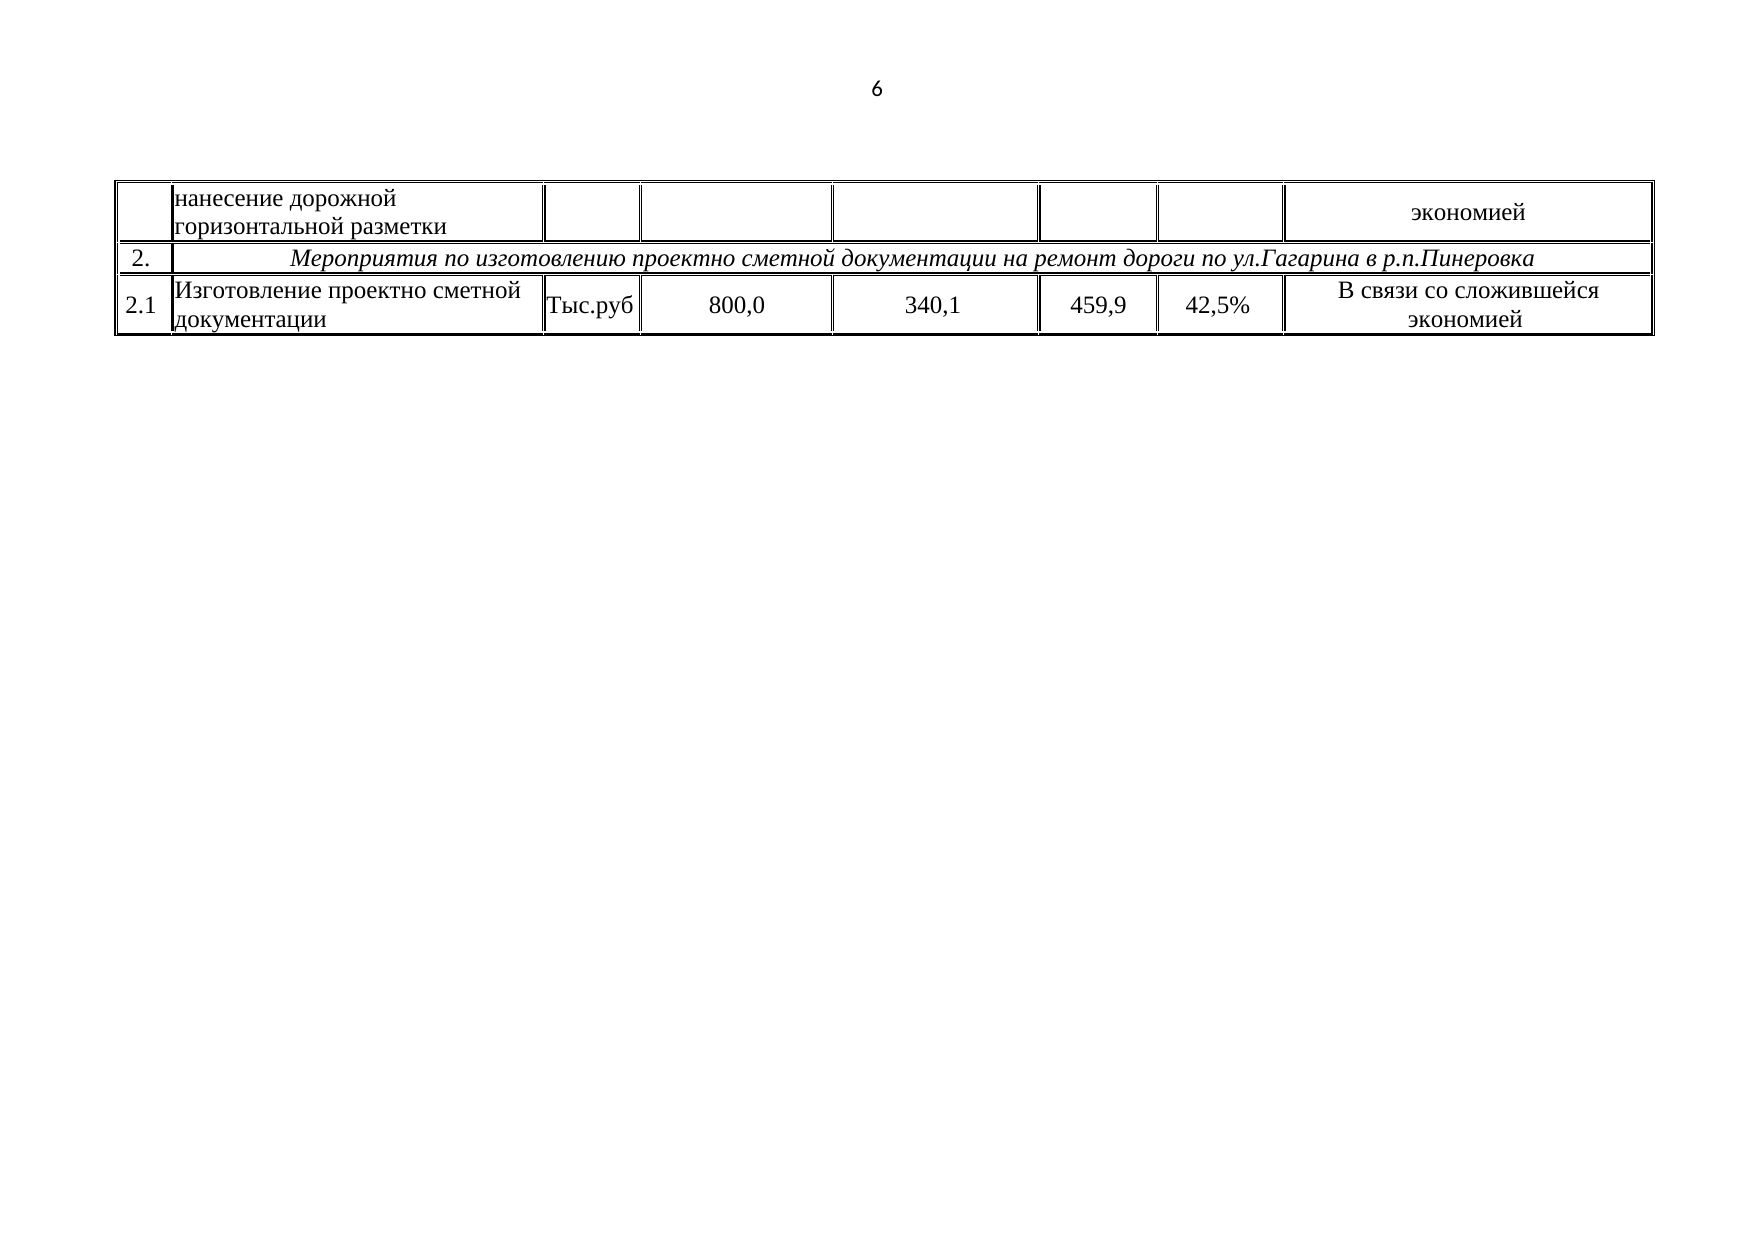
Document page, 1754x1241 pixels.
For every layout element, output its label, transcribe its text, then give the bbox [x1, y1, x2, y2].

table_cell 42,5% [1158, 274, 1284, 333]
table_cell 49,9 [833, 181, 1039, 240]
table_cell 459,9 [1039, 276, 1158, 333]
table_cell 99,8% [1158, 181, 1284, 240]
table_cell 2.1 [118, 272, 172, 333]
table_cell Мероприятия по изготовлению проектно сметной документации на ремонт дороги по ул.Гагарина в р.п.Пинеровка [174, 240, 1652, 272]
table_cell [1284, 183, 1651, 240]
table_cell В связи со сложившейся экономией [1284, 272, 1652, 333]
table_cell 2. [118, 240, 171, 272]
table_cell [172, 181, 544, 240]
table_cell Изготовление проектно сметной документации [172, 274, 544, 333]
table_cell Тыс.руб [544, 276, 641, 333]
table_cell 1.1 [118, 181, 172, 240]
table_cell 800,0 [641, 276, 833, 333]
table_cell 0,1 [1039, 183, 1158, 240]
table_cell тыс.руб [544, 183, 641, 240]
table_cell 50,0 [641, 183, 833, 240]
table_cell 340,1 [833, 274, 1039, 333]
